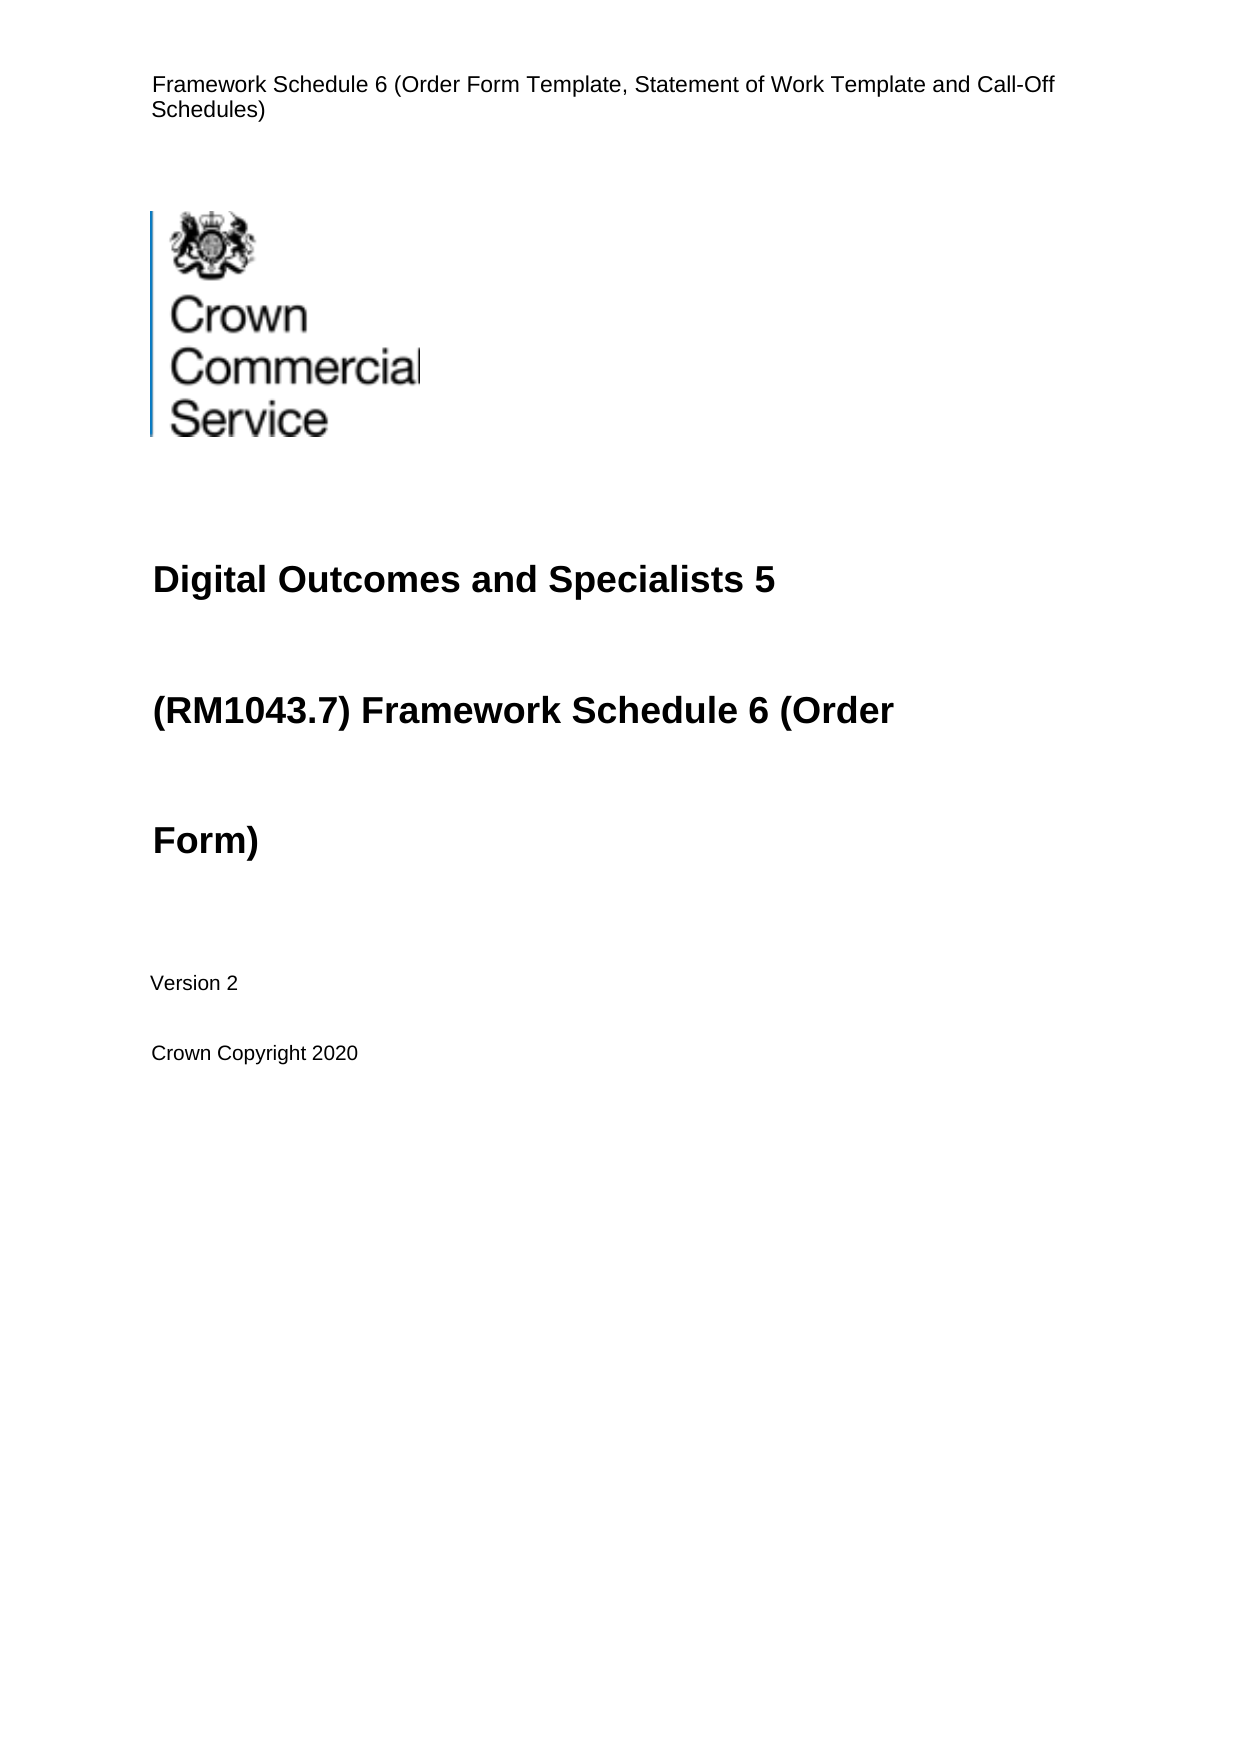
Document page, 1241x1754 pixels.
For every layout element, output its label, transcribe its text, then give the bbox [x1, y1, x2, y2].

picture [150, 211, 420, 437]
text Framework Schedule 6 (Order Form Template, Statement of Work Template and Call-Off Schedules) [151, 72, 1060, 122]
text Digital Outcomes and Specialists 5 (RM1043.7) Framework Schedule 6 (Order Form) [153, 557, 980, 862]
text Version 2 [150, 970, 1169, 994]
text Crown Copyright 2020 [151, 1041, 1169, 1065]
